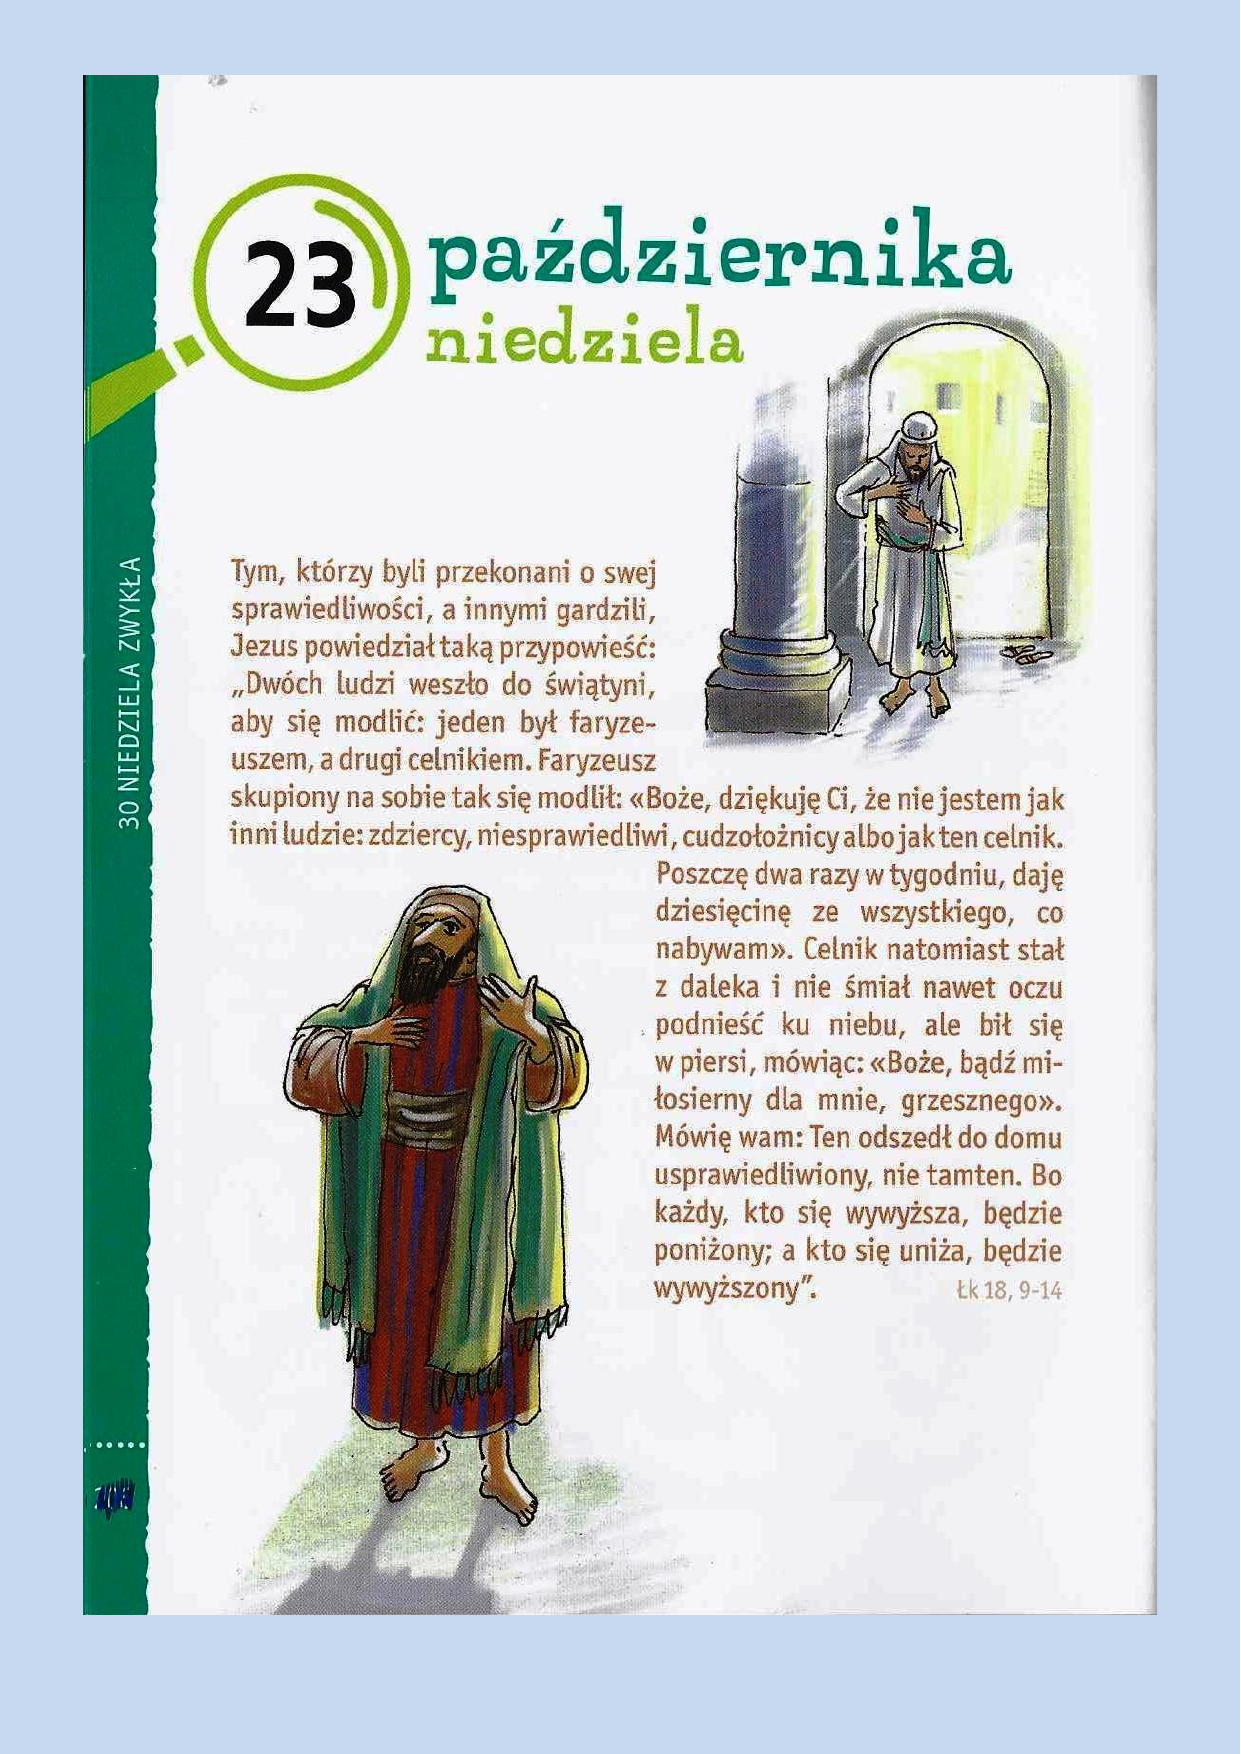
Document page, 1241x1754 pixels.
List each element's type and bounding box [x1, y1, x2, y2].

picture [83, 75, 1158, 1615]
